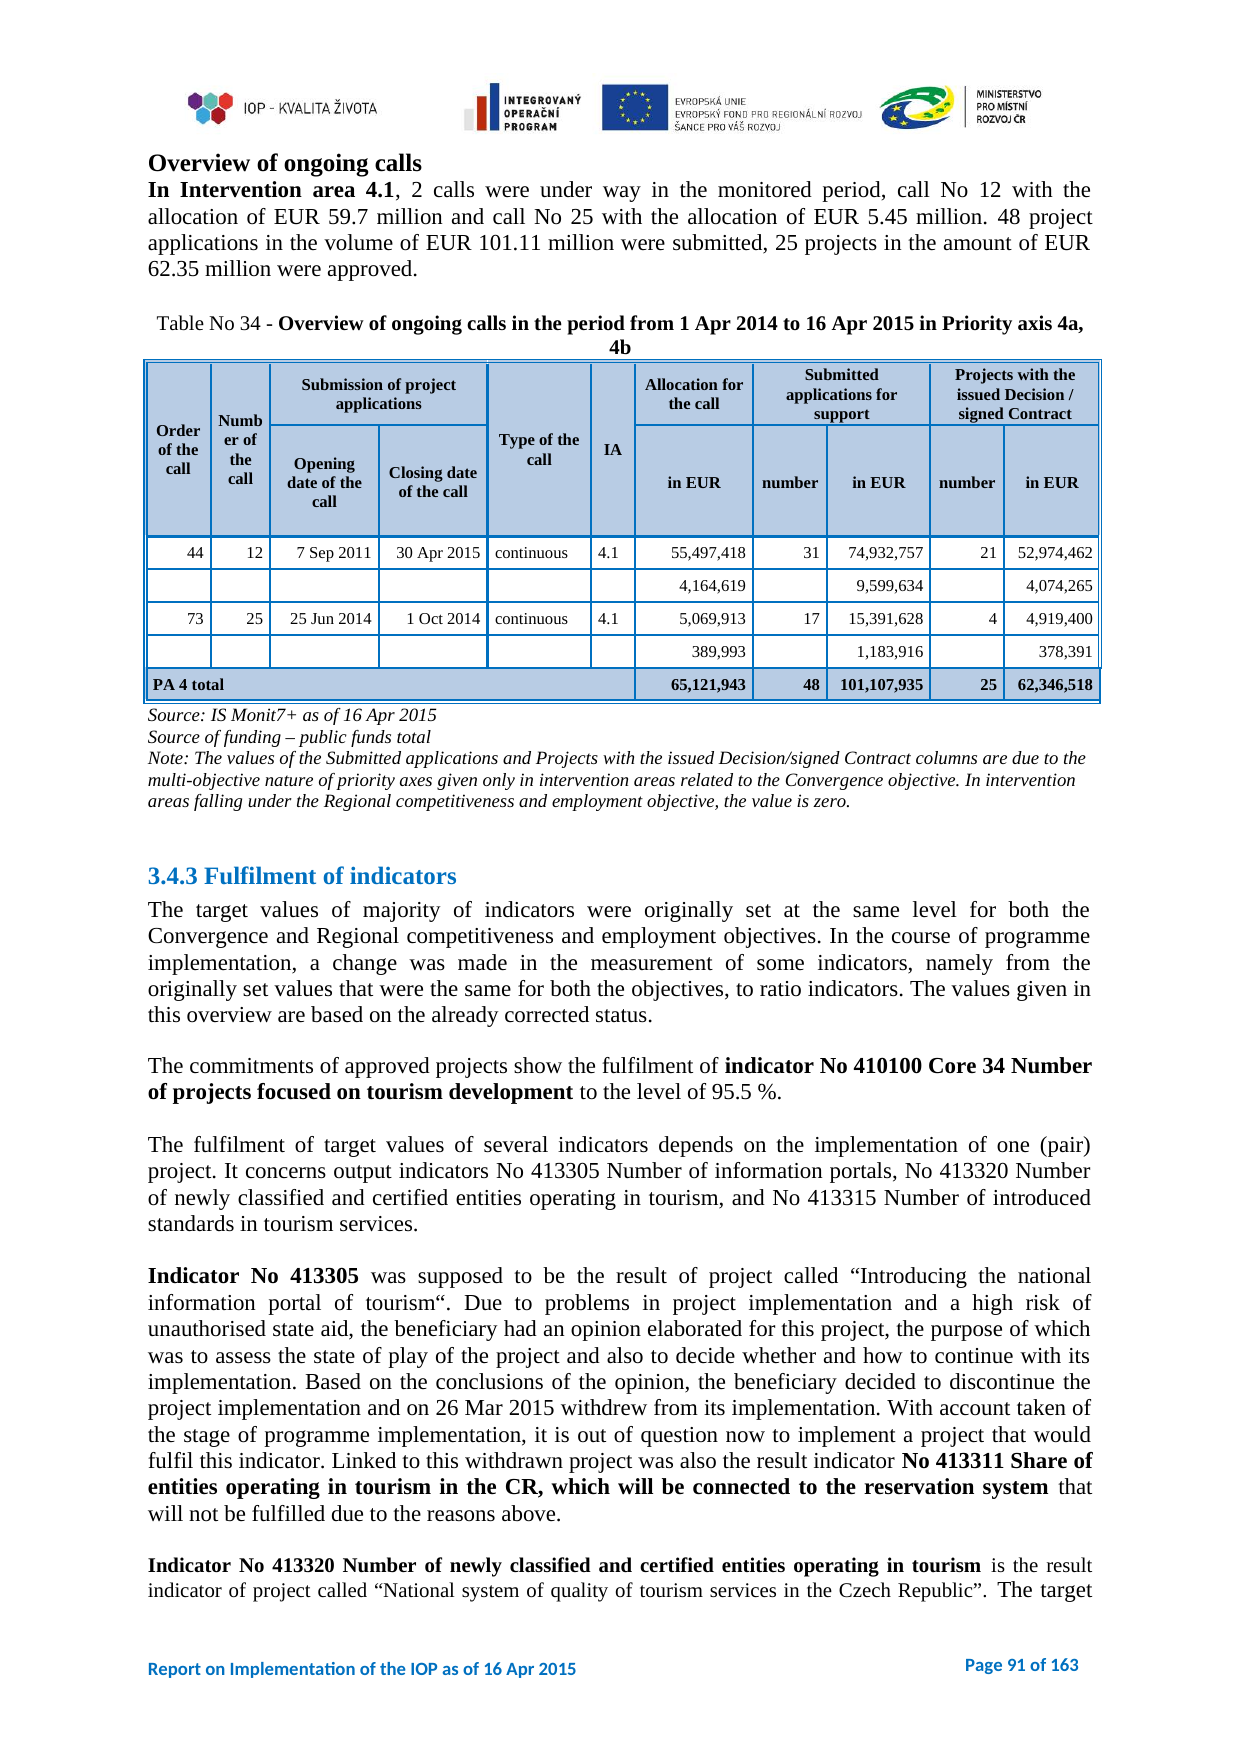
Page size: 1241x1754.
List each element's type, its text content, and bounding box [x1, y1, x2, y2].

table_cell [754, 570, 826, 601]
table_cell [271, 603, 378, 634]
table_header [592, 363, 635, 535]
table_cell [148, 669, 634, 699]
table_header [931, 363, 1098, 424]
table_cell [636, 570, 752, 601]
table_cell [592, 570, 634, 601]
text The fulfilment of target values of several indicators depends on the implementation of one (pair) project. It concerns output indicators No 413305 Number of information portals, No 413320 Number of newly classified and certified entities operating in tourism, and No 413315 Number of introduced standards in tourism services. [148, 1131, 1092, 1236]
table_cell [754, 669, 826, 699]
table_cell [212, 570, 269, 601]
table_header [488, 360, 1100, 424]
subtitle 3.4.3 Fulfilment of indicators [148, 861, 1092, 890]
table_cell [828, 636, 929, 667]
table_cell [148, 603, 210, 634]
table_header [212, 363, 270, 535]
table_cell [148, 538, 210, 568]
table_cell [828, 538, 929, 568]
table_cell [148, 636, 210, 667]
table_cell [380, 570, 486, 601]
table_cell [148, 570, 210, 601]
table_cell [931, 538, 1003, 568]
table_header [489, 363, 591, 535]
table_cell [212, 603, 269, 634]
text Source of funding – public funds total [148, 726, 1092, 747]
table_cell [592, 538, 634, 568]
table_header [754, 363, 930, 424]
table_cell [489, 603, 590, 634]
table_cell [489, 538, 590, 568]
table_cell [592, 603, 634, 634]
text Note: The values of the Submitted applications and Projects with the issued Decision/signed Contract columns are due to the multi-objective nature of priority axes given only in intervention areas related to the Convergence objective. In intervention areas falling under the Regional competitiveness and employment objective, the value is zero. [148, 747, 1092, 812]
text The commitments of approved projects show the fulfilment of indicator No 410100 Core 34 Number of projects focused on tourism development to the level of 95.5 %. [148, 1052, 1092, 1104]
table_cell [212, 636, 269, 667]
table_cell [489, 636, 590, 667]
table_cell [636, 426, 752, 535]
text Source: IS Monit7+ as of 16 Apr 2015 [148, 704, 1092, 726]
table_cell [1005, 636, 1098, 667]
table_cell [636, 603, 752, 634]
text Indicator No 413305 was supposed to be the result of project called “Introducing the national information portal of tourism“. Due to problems in project implementation and a high risk of unauthorised state aid, the beneficiary had an opinion elaborated for this project, the purpose of which was to assess the state of play of the project and also to decide whether and how to continue with its implementation. Based on the conclusions of the opinion, the beneficiary decided to discontinue the project implementation and on 26 Mar 2015 withdrew from its implementation. With account taken of the stage of programme implementation, it is out of question now to implement a project that would fulfil this indicator. Linked to this withdrawn project was also the result indicator No 413311 Share of entities operating in tourism in the CR, which will be connected to the reservation system that will not be fulfilled due to the reasons above. [148, 1263, 1092, 1526]
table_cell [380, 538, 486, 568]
text The target values of majority of indicators were originally set at the same level for both the Convergence and Regional competitiveness and employment objectives. In the course of programme implementation, a change was made in the measurement of some indicators, namely from the originally set values that were the same for both the objectives, to ratio indicators. The values given in this overview are based on the already corrected status. [148, 896, 1092, 1028]
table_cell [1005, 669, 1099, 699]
text Overview of ongoing calls in the period from 1 Apr 2014 to 16 Apr 2015 in Priority axis 4a, 4b [148, 311, 1092, 359]
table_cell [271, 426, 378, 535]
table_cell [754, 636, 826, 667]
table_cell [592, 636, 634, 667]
picture [172, 73, 1068, 140]
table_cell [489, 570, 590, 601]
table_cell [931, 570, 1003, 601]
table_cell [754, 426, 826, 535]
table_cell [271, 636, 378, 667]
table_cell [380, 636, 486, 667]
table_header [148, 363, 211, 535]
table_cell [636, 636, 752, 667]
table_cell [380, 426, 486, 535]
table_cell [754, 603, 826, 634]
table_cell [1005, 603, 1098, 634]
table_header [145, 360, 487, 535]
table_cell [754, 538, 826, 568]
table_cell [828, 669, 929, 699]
text In Intervention area 4.1, 2 calls were under way in the monitored period, call No 12 with the allocation of EUR 59.7 million and call No 25 with the allocation of EUR 5.45 million. 48 project applications in the volume of EUR 101.11 million were submitted, 25 projects in the amount of EUR 62.35 million were approved. [148, 176, 1092, 282]
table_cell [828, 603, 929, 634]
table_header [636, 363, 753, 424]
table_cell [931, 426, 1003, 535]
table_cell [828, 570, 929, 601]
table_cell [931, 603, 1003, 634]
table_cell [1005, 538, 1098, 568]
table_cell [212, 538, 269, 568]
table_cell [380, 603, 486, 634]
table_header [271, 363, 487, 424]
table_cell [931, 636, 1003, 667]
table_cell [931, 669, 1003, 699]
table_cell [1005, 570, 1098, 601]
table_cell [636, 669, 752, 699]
text Overview of ongoing calls [148, 148, 1092, 176]
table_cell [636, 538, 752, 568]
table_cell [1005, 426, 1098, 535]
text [148, 1552, 1092, 1603]
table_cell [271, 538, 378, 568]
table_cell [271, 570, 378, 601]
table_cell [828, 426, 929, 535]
